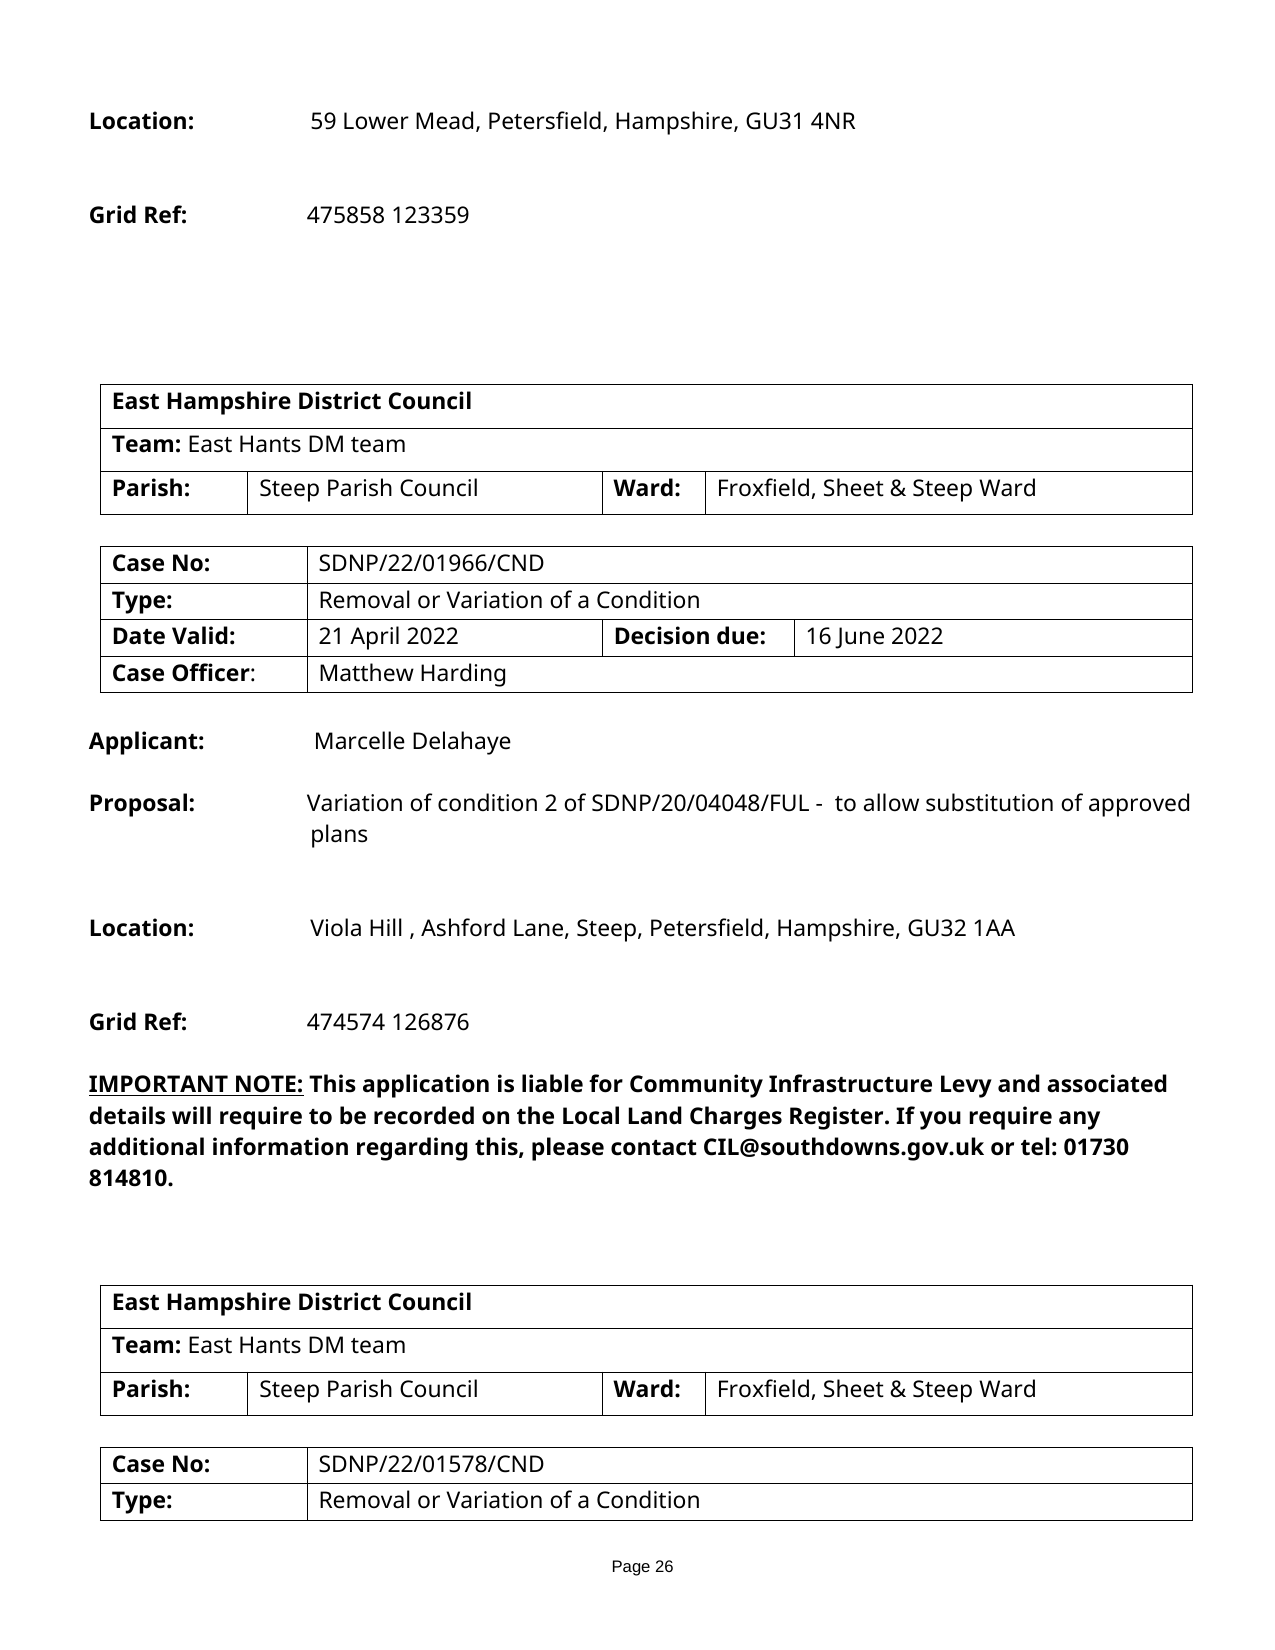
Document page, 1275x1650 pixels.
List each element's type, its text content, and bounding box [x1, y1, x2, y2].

table_cell Team: East Hants DM team [101, 429, 1192, 471]
table_cell 16 June 2022 [795, 620, 1192, 656]
table_header East Hampshire District Council [101, 1286, 1192, 1328]
table_cell Froxfield, Sheet & Steep Ward [706, 1373, 1192, 1414]
text Applicant: Marcelle Delahaye [89, 724, 1196, 756]
table_header Case No: [101, 547, 307, 583]
table_header East Hampshire District Council [101, 385, 1192, 427]
text IMPORTANT NOTE: This application is liable for Community Infrastructure Levy and associated details will require to be recorded on the Local Land Charges Register. If you require any additional information regarding this, please contact CIL@southdowns.gov.uk or tel: 01730 814810. [89, 1068, 1196, 1193]
table_header SDNP/22/01966/CND [308, 547, 1192, 583]
table_cell Steep Parish Council [248, 1373, 602, 1414]
table_cell Parish: [101, 472, 247, 514]
text Grid Ref: 475858 123359 [89, 199, 1196, 230]
table_header Case No: [101, 1448, 307, 1483]
text Location: Viola Hill , Ashford Lane, Steep, Petersfield, Hampshire, GU32 1AA [89, 912, 1196, 943]
table_cell 21 April 2022 [308, 620, 602, 656]
table_cell Decision due: [603, 620, 794, 656]
table_cell Ward: [603, 1373, 705, 1414]
table_header SDNP/22/01578/CND [308, 1448, 1192, 1483]
table_cell Type: [101, 584, 307, 619]
table_cell Removal or Variation of a Condition [308, 584, 1192, 619]
text Location: 59 Lower Mead, Petersfield, Hampshire, GU31 4NR [89, 105, 1196, 136]
table_cell Froxfield, Sheet & Steep Ward [706, 472, 1192, 514]
table_cell Parish: [101, 1373, 247, 1414]
table_cell Team: East Hants DM team [101, 1329, 1192, 1372]
table_cell Date Valid: [101, 620, 307, 656]
table_cell Removal or Variation of a Condition [308, 1484, 1192, 1520]
text Proposal: Variation of condition 2 of SDNP/20/04048/FUL - to allow substitution of approved plans [89, 787, 1196, 849]
table_cell Case Officer: [101, 657, 307, 692]
table_cell Type: [101, 1484, 307, 1520]
table_cell Steep Parish Council [248, 472, 602, 514]
text Grid Ref: 474574 126876 [89, 1006, 1196, 1037]
table_cell Ward: [603, 472, 705, 514]
table_cell Matthew Harding [308, 657, 1192, 692]
